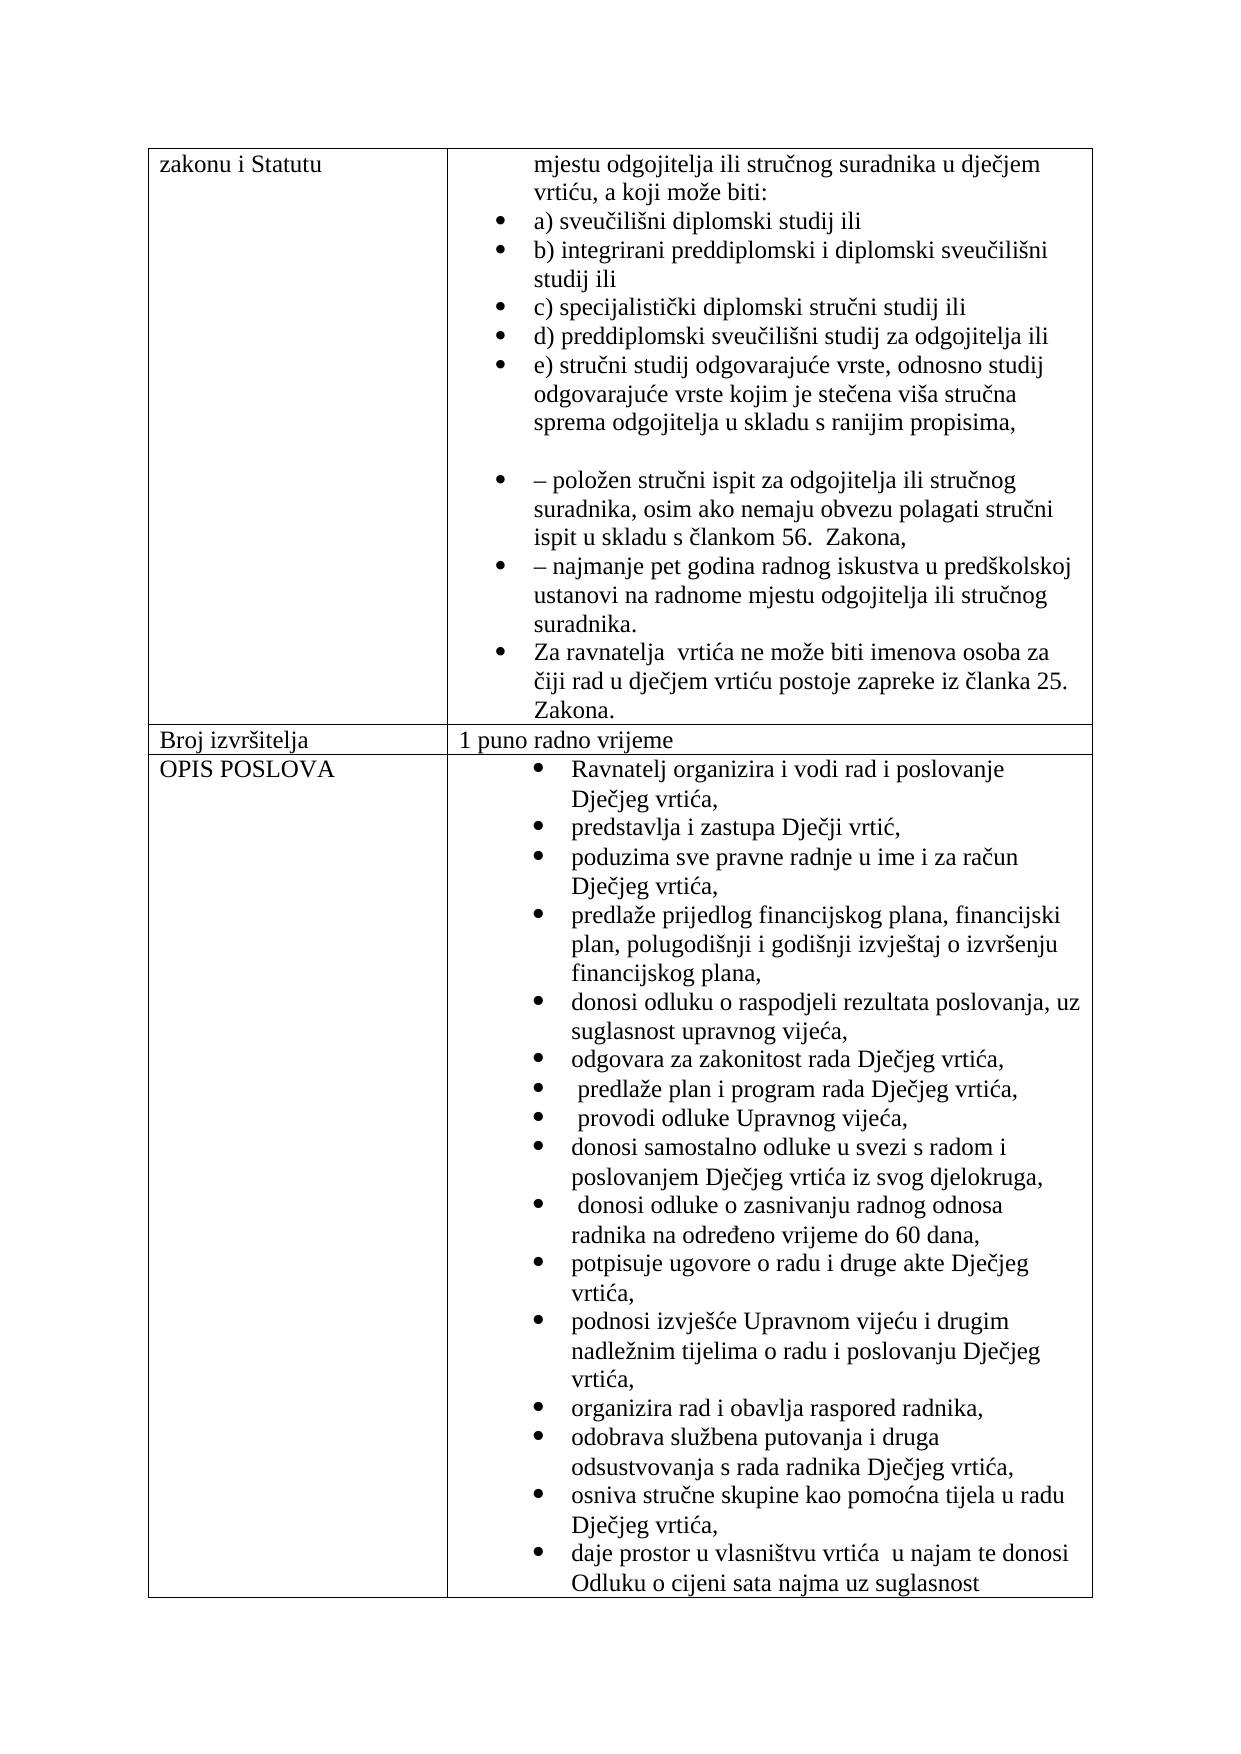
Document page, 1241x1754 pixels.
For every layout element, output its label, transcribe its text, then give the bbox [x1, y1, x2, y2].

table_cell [448, 755, 1092, 1597]
table_cell Broj izvršitelja [149, 725, 447, 753]
table_cell OPIS POSLOVA [149, 755, 447, 1597]
table_cell 1 puno radno vrijeme [448, 725, 1092, 753]
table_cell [448, 149, 1092, 724]
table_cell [149, 149, 447, 724]
